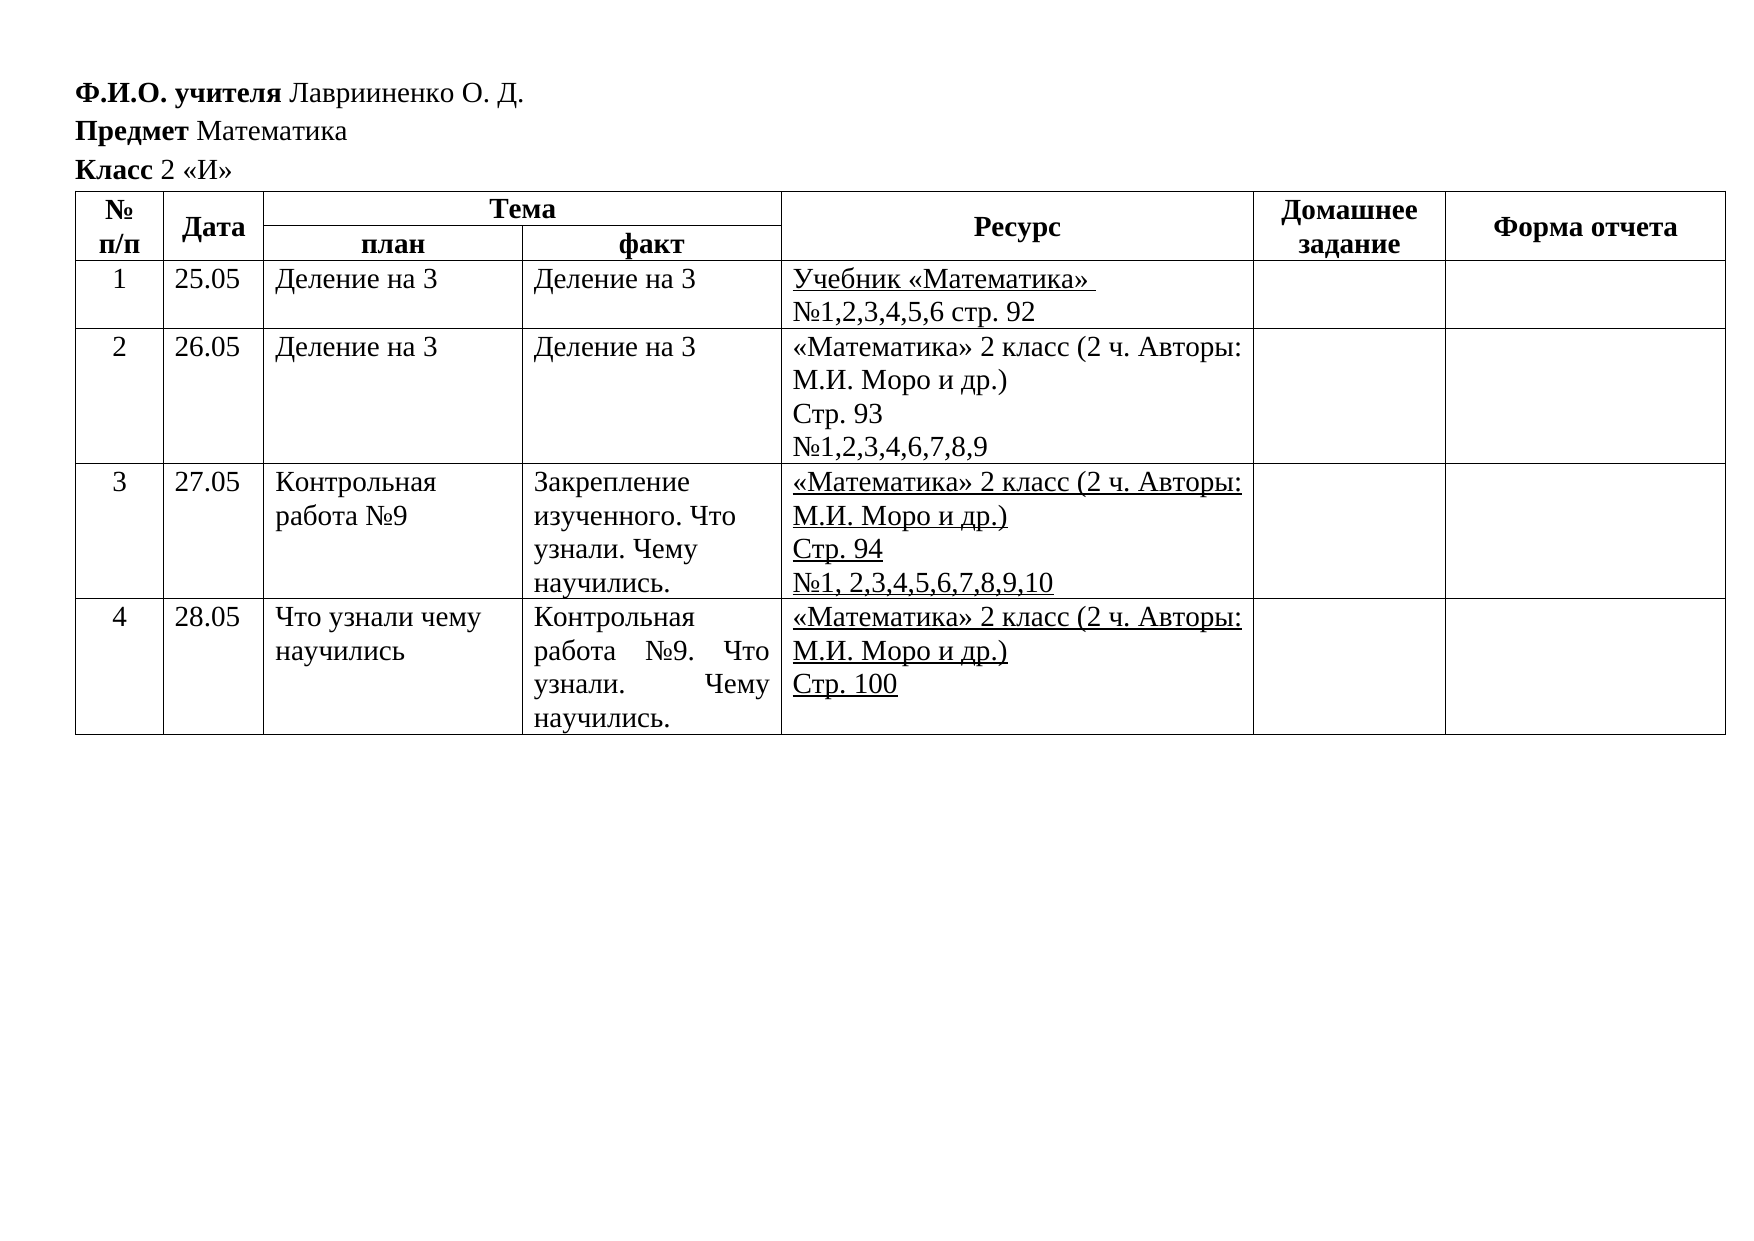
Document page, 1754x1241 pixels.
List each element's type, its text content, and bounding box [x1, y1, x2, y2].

table_cell [1254, 464, 1445, 598]
table_cell 27.05 [164, 464, 263, 598]
table_cell [1446, 464, 1725, 598]
text Ф.И.О. учителя Лаврииненко О. Д. [75, 75, 1679, 108]
table_header Ресурс [782, 192, 1253, 260]
table_cell 28.05 [164, 599, 263, 733]
table_header № п/п [76, 192, 163, 260]
table_header Домашнее задание [1254, 192, 1445, 260]
table_header Форма отчета [1446, 192, 1725, 260]
table_cell [1446, 599, 1725, 733]
table_cell [1446, 261, 1725, 328]
table_cell Что узнали чему научились [264, 599, 522, 733]
table_header Тема [264, 192, 781, 225]
table_cell 26.05 [164, 329, 263, 463]
table_cell 4 [76, 599, 163, 733]
table_cell Деление на 3 [523, 261, 781, 328]
table_cell 25.05 [164, 261, 263, 328]
table_cell Закрепление изученного. Что узнали. Чему научились. [523, 464, 781, 598]
table_cell план [264, 226, 522, 260]
table_cell Учебник «Математика» №1,2,3,4,5,6 стр. 92 [782, 261, 1253, 328]
table_cell Контрольная работа №9 [264, 464, 522, 598]
table_cell «Математика» 2 класс (2 ч. Авторы: М.И. Моро и др.) Стр. 100 [782, 599, 1253, 733]
table_cell «Математика» 2 класс (2 ч. Авторы: М.И. Моро и др.) Стр. 93 №1,2,3,4,6,7,8,9 [782, 329, 1253, 463]
table_cell Контрольная работа №9. Что узнали. Чему научились. [523, 599, 781, 733]
table_cell «Математика» 2 класс (2 ч. Авторы: М.И. Моро и др.) Стр. 94 №1, 2,3,4,5,6,7,8,9,10 [782, 464, 1253, 598]
table_cell [1254, 261, 1445, 328]
table_cell [1446, 329, 1725, 463]
table_cell 1 [76, 261, 163, 328]
table_cell факт [523, 226, 781, 260]
table_cell [1254, 599, 1445, 733]
text Класс 2 «И» [75, 152, 1679, 186]
table_header Дата [164, 192, 263, 260]
table_cell [1254, 329, 1445, 463]
text Предмет Математика [75, 113, 1679, 147]
table_cell Деление на 3 [523, 329, 781, 463]
table_cell Деление на 3 [264, 261, 522, 328]
table_cell Деление на 3 [264, 329, 522, 463]
table_cell 2 [76, 329, 163, 463]
table_cell 3 [76, 464, 163, 598]
